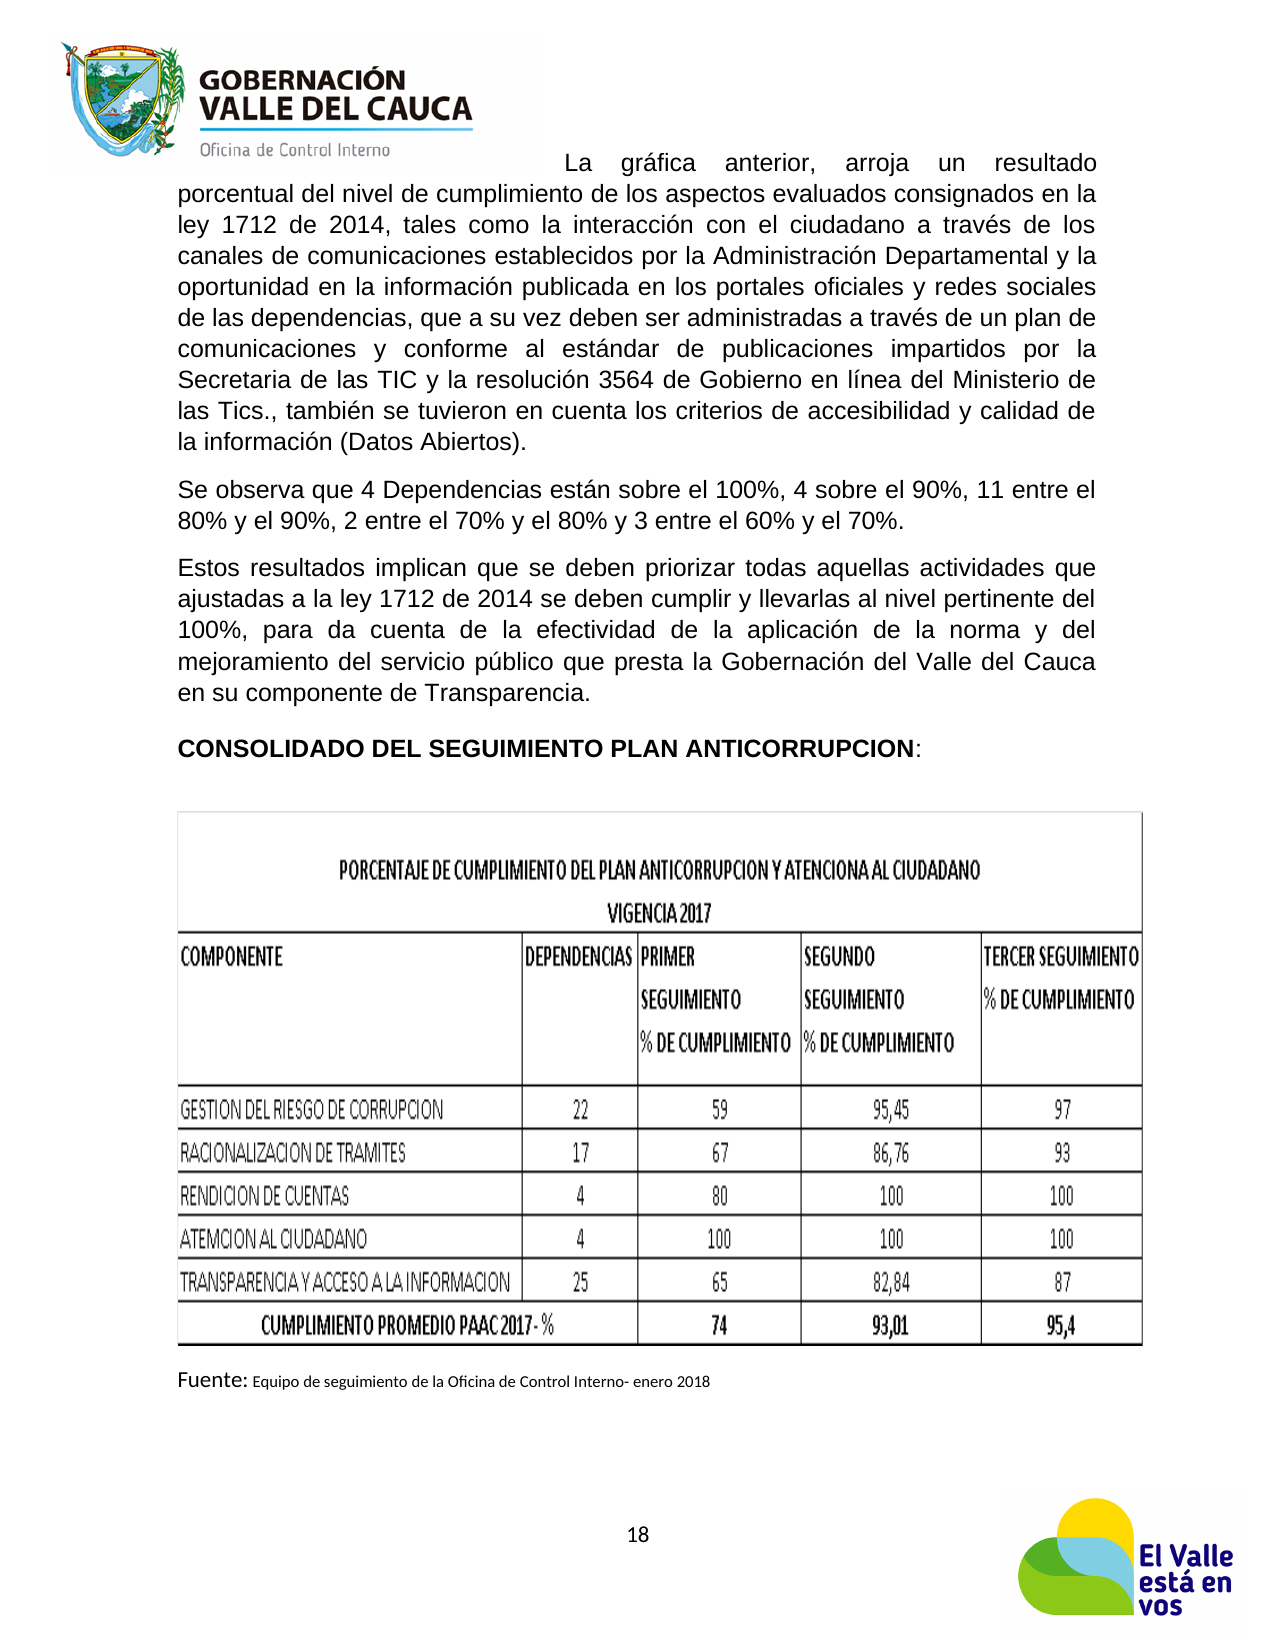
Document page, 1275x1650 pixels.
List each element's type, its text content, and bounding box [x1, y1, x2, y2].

picture [999, 1490, 1249, 1639]
text Estos resultados implican que se deben priorizar todas aquellas actividades que ajustadas a la ley 1712 de 2014 se deben cumplir y llevarlas al nivel pertinente del 100%, para da cuenta de la efectividad de la aplicación de la norma y del mejoramiento del servicio público que presta la Gobernación del Valle del Cauca en su componente de Transparencia. [177, 553, 1098, 706]
text Se observa que 4 Dependencias están sobre el 100%, 4 sobre el 90%, 11 entre el 80% y el 90%, 2 entre el 70% y el 80% y 3 entre el 60% y el 70%. [177, 475, 1098, 534]
picture [50, 32, 546, 171]
picture [177, 811, 1143, 1346]
text Fuente: Equipo de seguimiento de la Oficina de Control Interno- enero 2018 [177, 1365, 1098, 1393]
subtitle CONSOLIDADO DEL SEGUIMIENTO PLAN ANTICORRUPCION: [177, 734, 1098, 762]
text La gráfica anterior, arroja un resultado porcentual del nivel de cumplimiento de los aspectos evaluados consignados en la ley 1712 de 2014, tales como la interacción con el ciudadano a través de los canales de comunicaciones establecidos por la Administración Departamental y la oportunidad en la información publicada en los portales oficiales y redes sociales de las dependencias, que a su vez deben ser administradas a través de un plan de comunicaciones y conforme al estándar de publicaciones impartidos por la Secretaria de las TIC y la resolución 3564 de Gobierno en línea del Ministerio de las Tics., también se tuvieron en cuenta los criterios de accesibilidad y calidad de la información (Datos Abiertos). [177, 148, 1098, 456]
